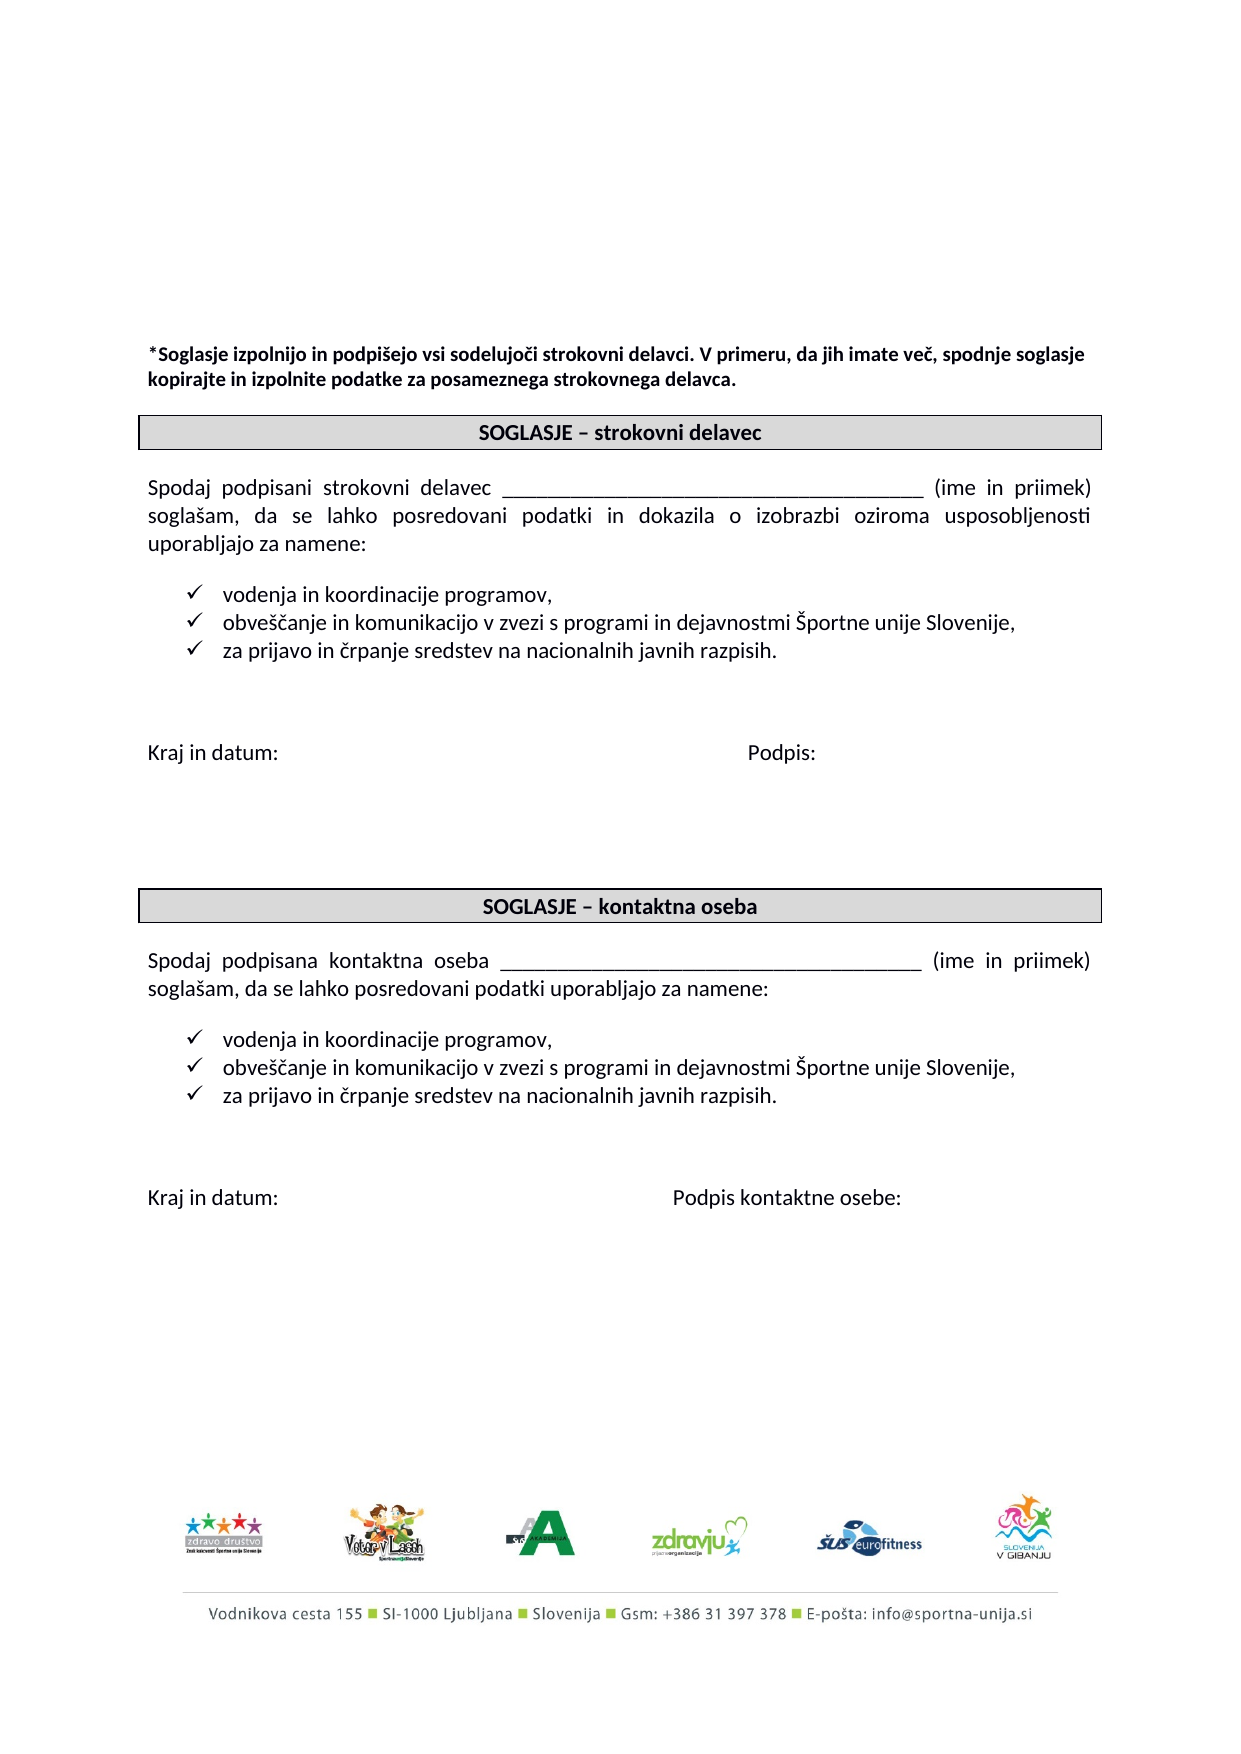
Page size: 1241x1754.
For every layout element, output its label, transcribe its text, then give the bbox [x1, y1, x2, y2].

list vodenja in koordinacije programov, [185, 1025, 1092, 1053]
text Spodaj podpisani strokovni delavec _____________________________________ (ime in priimek) soglašam, da se lahko posredovani podatki in dokazila o izobrazbi oziroma usposobljenosti uporabljajo za namene: [148, 473, 1092, 557]
text SOGLASJE – strokovni delavec [140, 416, 1101, 449]
text Kraj in datum: Podpis kontaktne osebe: [148, 1183, 1092, 1211]
text SOGLASJE – kontaktna oseba [140, 890, 1101, 922]
list obveščanje in komunikacijo v zvezi s programi in dejavnostmi Športne unije Slovenije, [185, 1053, 1092, 1081]
text Kraj in datum: Podpis: [148, 738, 1092, 766]
text Spodaj podpisana kontaktna oseba _____________________________________ (ime in priimek) soglašam, da se lahko posredovani podatki uporabljajo za namene: [148, 946, 1092, 1002]
list obveščanje in komunikacijo v zvezi s programi in dejavnostmi Športne unije Slovenije, [185, 608, 1092, 636]
list vodenja in koordinacije programov, [185, 580, 1092, 608]
list za prijavo in črpanje sredstev na nacionalnih javnih razpisih. [185, 1081, 1092, 1109]
list za prijavo in črpanje sredstev na nacionalnih javnih razpisih. [185, 636, 1092, 664]
text *Soglasje izpolnijo in podpišejo vsi sodelujoči strokovni delavci. V primeru, da jih imate več, spodnje soglasje kopirajte in izpolnite podatke za posameznega strokovnega delavca. [148, 341, 1092, 392]
picture [147, 1467, 1093, 1651]
